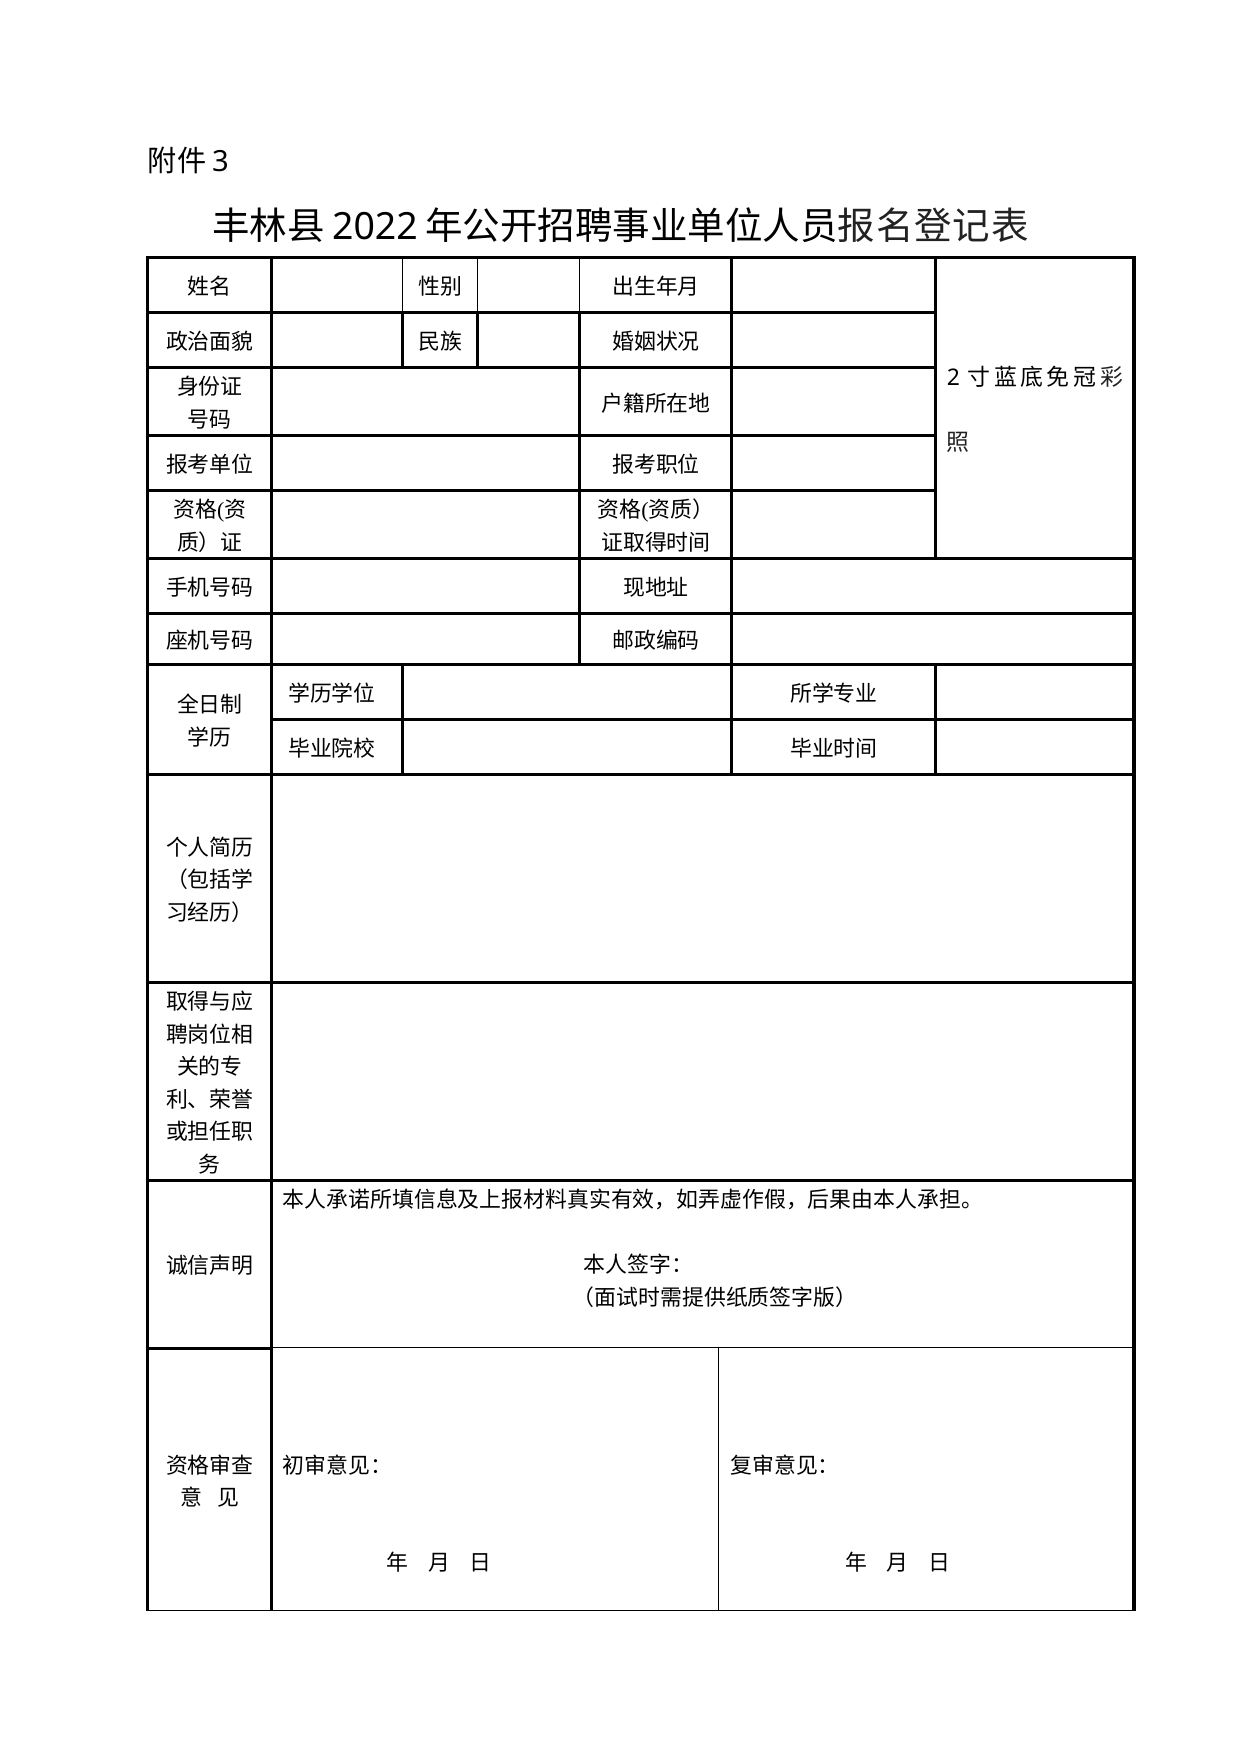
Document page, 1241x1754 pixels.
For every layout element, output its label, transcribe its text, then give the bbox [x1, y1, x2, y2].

table_cell 诚信声明 [149, 1182, 270, 1347]
table_cell 现地址 [581, 560, 730, 612]
table_cell [404, 666, 730, 718]
table_cell 所学专业 [733, 666, 934, 718]
table_cell 资格(资质）证取得时间 [581, 492, 730, 557]
table_header 出生年月 [580, 259, 730, 311]
table_cell [733, 560, 1132, 612]
table_cell [273, 615, 578, 663]
text 丰林县2022年公开招聘事业单位人员报名登记表 [148, 191, 1092, 256]
table_cell 户籍所在地 [581, 369, 730, 434]
table_cell 政治面貌 [149, 314, 270, 366]
table_cell 婚姻状况 [581, 314, 730, 366]
table_cell [937, 666, 1132, 718]
table_cell 民族 [404, 314, 476, 366]
table_header [733, 259, 934, 311]
table_cell [937, 721, 1132, 773]
table_cell 取得与应聘岗位相关的专利、荣誉或担任职务 [149, 984, 270, 1179]
table_cell 初审意见： 年 月 日 [273, 1348, 718, 1610]
table_cell 报考单位 [149, 437, 270, 489]
table_cell 全日制 学历 [149, 666, 270, 773]
table_cell 个人简历（包括学习经历） [149, 776, 270, 981]
table_cell [273, 984, 1132, 1179]
table_cell [733, 615, 1132, 663]
table_cell [273, 492, 578, 557]
table_header 姓名 [149, 259, 270, 311]
table_cell 资格(资质）证 [149, 492, 270, 557]
table_cell [273, 560, 578, 612]
table_header 性别 [403, 259, 477, 311]
table_header [478, 259, 579, 311]
table_cell 毕业院校 [273, 721, 401, 773]
table_cell 学历学位 [273, 666, 401, 718]
table_cell 复审意见： 年 月 日 [719, 1348, 1132, 1610]
table_cell [273, 369, 578, 434]
table_cell 手机号码 [149, 560, 270, 612]
table_cell [404, 721, 730, 773]
table_cell [733, 314, 934, 366]
table_cell [273, 776, 1132, 981]
table_cell 身份证 号码 [149, 369, 270, 434]
table_cell 报考职位 [581, 437, 730, 489]
table_cell [733, 492, 934, 557]
table_cell [733, 369, 934, 434]
table_cell 邮政编码 [581, 615, 730, 663]
table_cell 本人承诺所填信息及上报材料真实有效，如弄虚作假，后果由本人承担。 本人签字： （面试时需提供纸质签字版） [273, 1182, 1132, 1347]
table_cell 资格审查意 见 [149, 1350, 270, 1610]
text 附件3 [148, 126, 1092, 191]
table_cell [479, 314, 578, 366]
table_header 2寸蓝底免冠彩照 [937, 259, 1132, 557]
table_cell 座机号码 [149, 615, 270, 663]
table_cell [273, 314, 401, 366]
table_cell [273, 437, 578, 489]
table_header [273, 259, 402, 311]
table_cell 毕业时间 [733, 721, 934, 773]
table_cell [733, 437, 934, 489]
